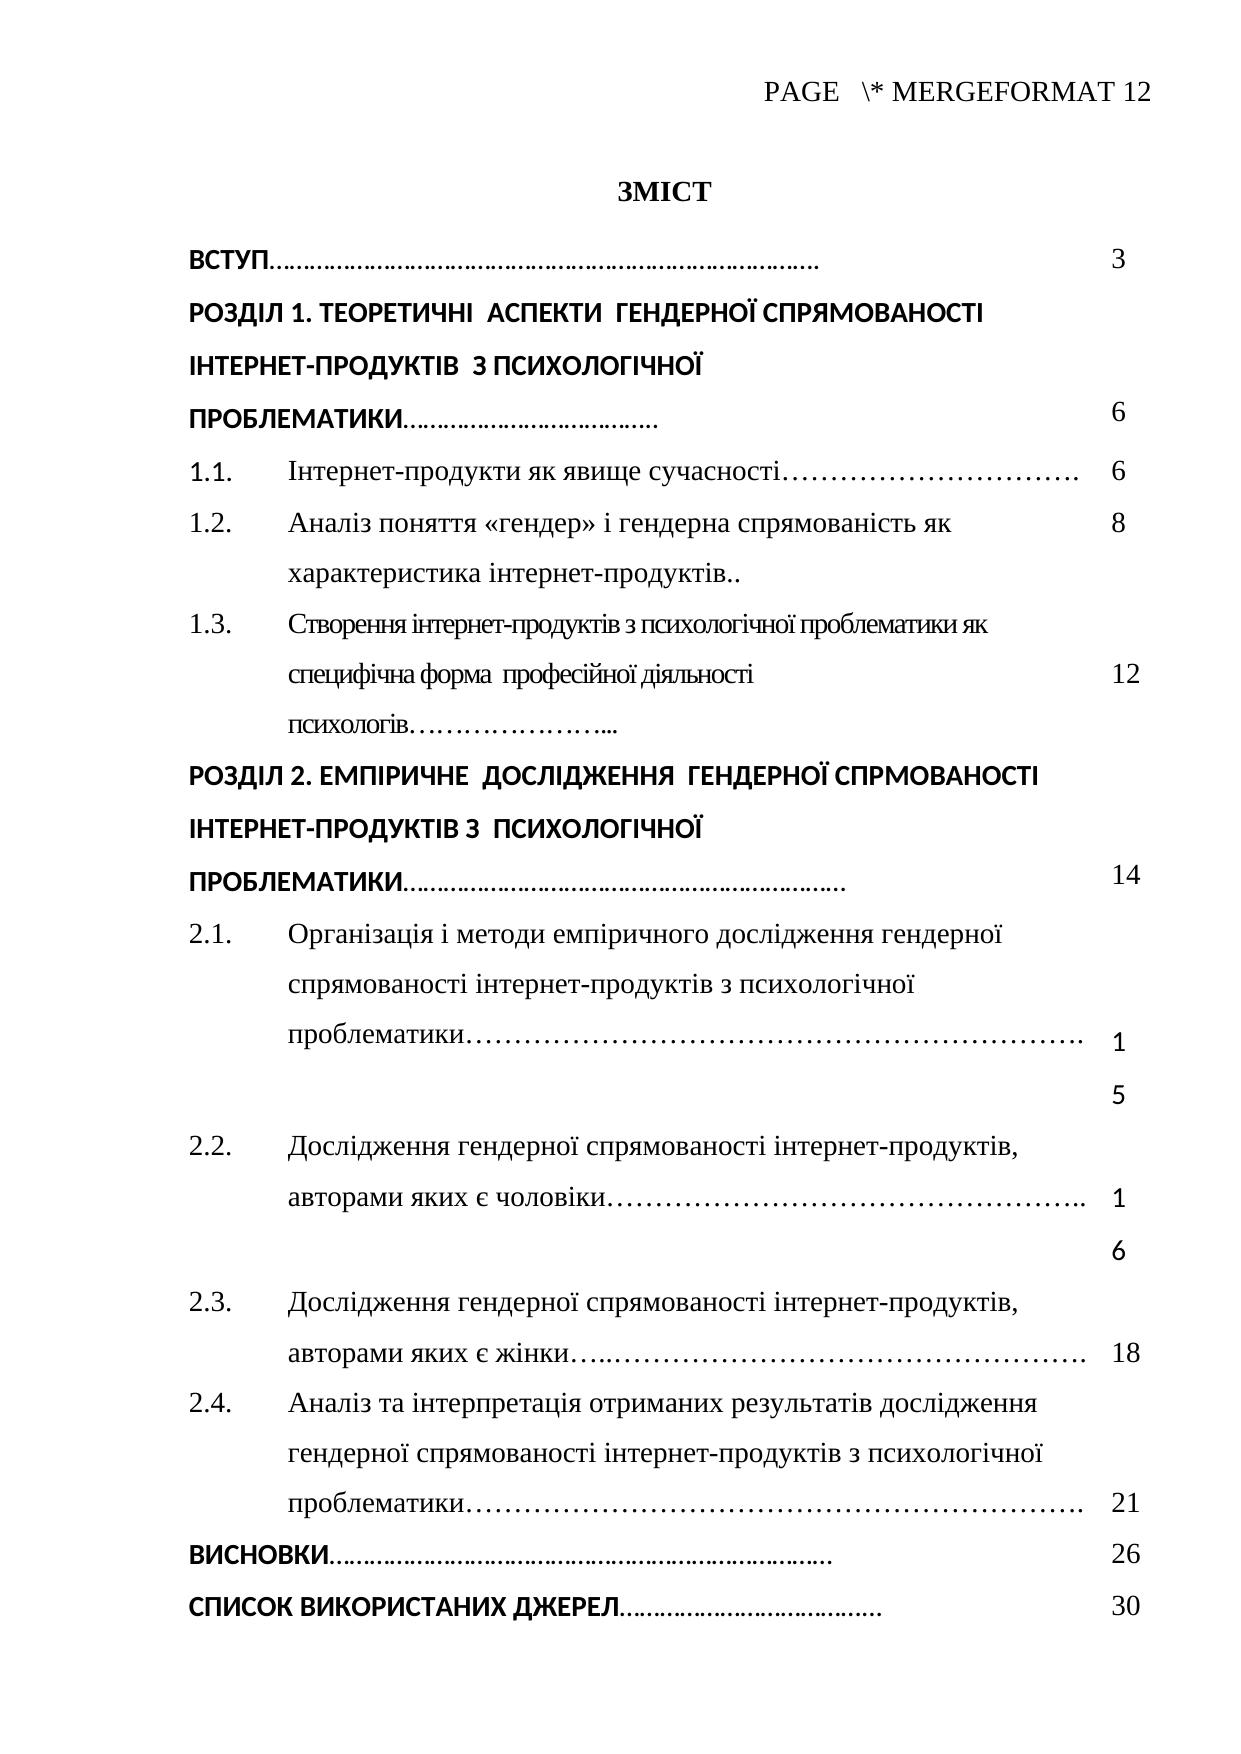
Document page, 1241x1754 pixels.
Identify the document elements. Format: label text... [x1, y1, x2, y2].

table_cell 2.2. [177, 1128, 276, 1284]
table_cell Дослідження гендерної спрямованості інтернет-продуктів, авторами яких є жінки…..…………………………………………. [276, 1284, 1100, 1385]
table_cell РОЗДІЛ 1. ТЕОРЕТИЧНІ АСПЕКТИ ГЕНДЕРНОЇ СПРЯМОВАНОСТІ ІНТЕРНЕТ-ПРОДУКТІВ З ПСИХОЛОГІЧНОЇ ПРОБЛЕМАТИКИ……………………………….. [177, 294, 1100, 453]
table_cell 1.3. [177, 606, 276, 757]
table_cell 15 [1100, 916, 1152, 1128]
table_cell 2.1. [177, 916, 276, 1128]
table_cell 6 [1100, 294, 1152, 453]
table_cell Інтернет-продукти як явище сучасності…………………………. [276, 453, 1100, 505]
table_cell 16 [1100, 1128, 1152, 1284]
table_cell 18 [1100, 1284, 1152, 1385]
table_cell Дослідження гендерної спрямованості інтернет-продуктів, авторами яких є чоловіки………………………………………….. [276, 1128, 1100, 1284]
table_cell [177, 1588, 1100, 1624]
table_cell 6 [1100, 453, 1152, 505]
table_cell Аналіз та інтерпретація отриманих результатів дослідження гендерної спрямованості інтернет-продуктів з психологічної проблематики………………………………………………………. [276, 1385, 1100, 1536]
table_cell ВИСНОВКИ………………………………………………………………… [177, 1536, 1100, 1588]
table_cell 2.3. [177, 1284, 276, 1385]
table_cell 2.4. [177, 1385, 276, 1536]
table_cell 26 [1100, 1536, 1152, 1588]
table_cell 14 [1100, 757, 1152, 916]
table_cell 30 [1100, 1588, 1152, 1624]
table_cell Аналіз поняття «гендер» і гендерна спрямованість як характеристика інтернет-продуктів.. [276, 505, 1100, 606]
text ЗМІСТ [177, 174, 1152, 208]
table_cell РОЗДІЛ 2. ЕМПІРИЧНЕ ДОСЛІДЖЕННЯ ГЕНДЕРНОЇ СПРМОВАНОСТІ ІНТЕРНЕТ-ПРОДУКТІВ З ПСИХОЛОГІЧНОЇ ПРОБЛЕМАТИКИ………………………………………………………… [177, 757, 1100, 916]
table_header 3 [1100, 241, 1152, 294]
table_cell 12 [1100, 606, 1152, 757]
table_cell 1.1. [177, 453, 276, 505]
table_cell 8 [1100, 505, 1152, 606]
table_cell 21 [1100, 1385, 1152, 1536]
table_cell Створення інтернет-продуктів з психологічної проблематики як специфічна форма професійної діяльності психологів…………………... [276, 606, 1100, 757]
table_cell Організація і методи емпіричного дослідження гендерної спрямованості інтернет-продуктів з психологічної проблематики………………………………………………………. [276, 916, 1100, 1128]
table_header ВСТУП………………………………………………………………………. [177, 241, 1100, 294]
table_cell 1.2. [177, 505, 276, 606]
